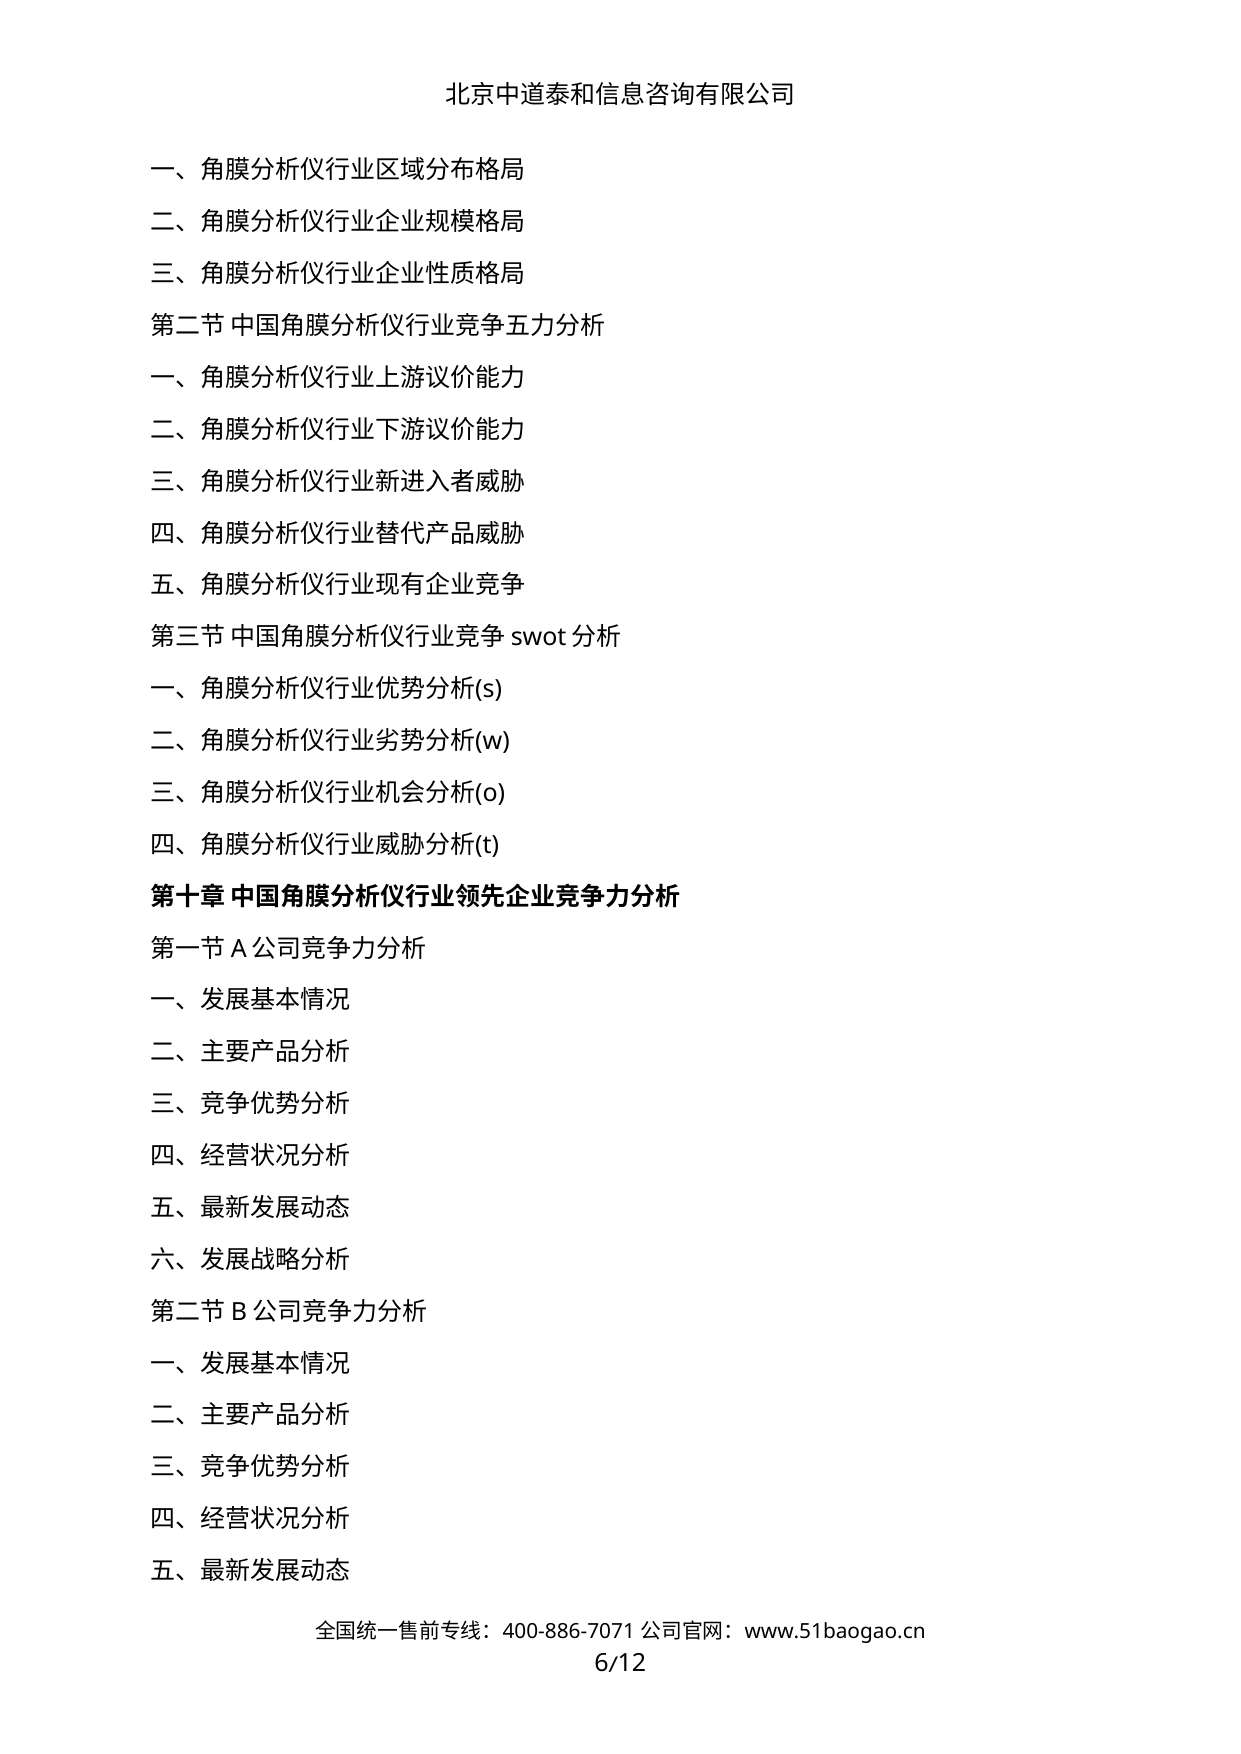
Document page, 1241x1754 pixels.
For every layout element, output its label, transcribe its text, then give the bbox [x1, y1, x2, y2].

text 第三节 中国角膜分析仪行业竞争swot分析 [150, 617, 1090, 653]
text 四、经营状况分析 [150, 1136, 1090, 1172]
text 一、角膜分析仪行业区域分布格局 [150, 150, 1090, 186]
text 二、主要产品分析 [150, 1395, 1090, 1431]
text 三、竞争优势分析 [150, 1084, 1090, 1120]
text 六、发展战略分析 [150, 1239, 1090, 1276]
text 一、角膜分析仪行业上游议价能力 [150, 357, 1090, 394]
text 三、角膜分析仪行业企业性质格局 [150, 254, 1090, 290]
text 四、角膜分析仪行业威胁分析(t) [150, 824, 1090, 861]
text 三、竞争优势分析 [150, 1447, 1090, 1483]
text 二、角膜分析仪行业企业规模格局 [150, 202, 1090, 238]
text 四、角膜分析仪行业替代产品威胁 [150, 513, 1090, 549]
text 五、最新发展动态 [150, 1187, 1090, 1224]
text 四、经营状况分析 [150, 1499, 1090, 1535]
text 第二节 中国角膜分析仪行业竞争五力分析 [150, 306, 1090, 342]
text 一、发展基本情况 [150, 1343, 1090, 1379]
text 二、角膜分析仪行业劣势分析(w) [150, 721, 1090, 757]
text 第一节 A公司竞争力分析 [150, 928, 1090, 964]
text 第十章 中国角膜分析仪行业领先企业竞争力分析 [150, 876, 1090, 912]
text 二、角膜分析仪行业下游议价能力 [150, 409, 1090, 446]
text 第二节 B公司竞争力分析 [150, 1291, 1090, 1327]
text 五、最新发展动态 [150, 1551, 1090, 1587]
text 一、发展基本情况 [150, 980, 1090, 1016]
text 三、角膜分析仪行业机会分析(o) [150, 772, 1090, 809]
text 二、主要产品分析 [150, 1032, 1090, 1068]
text 三、角膜分析仪行业新进入者威胁 [150, 461, 1090, 497]
text 五、角膜分析仪行业现有企业竞争 [150, 565, 1090, 601]
text 一、角膜分析仪行业优势分析(s) [150, 669, 1090, 705]
